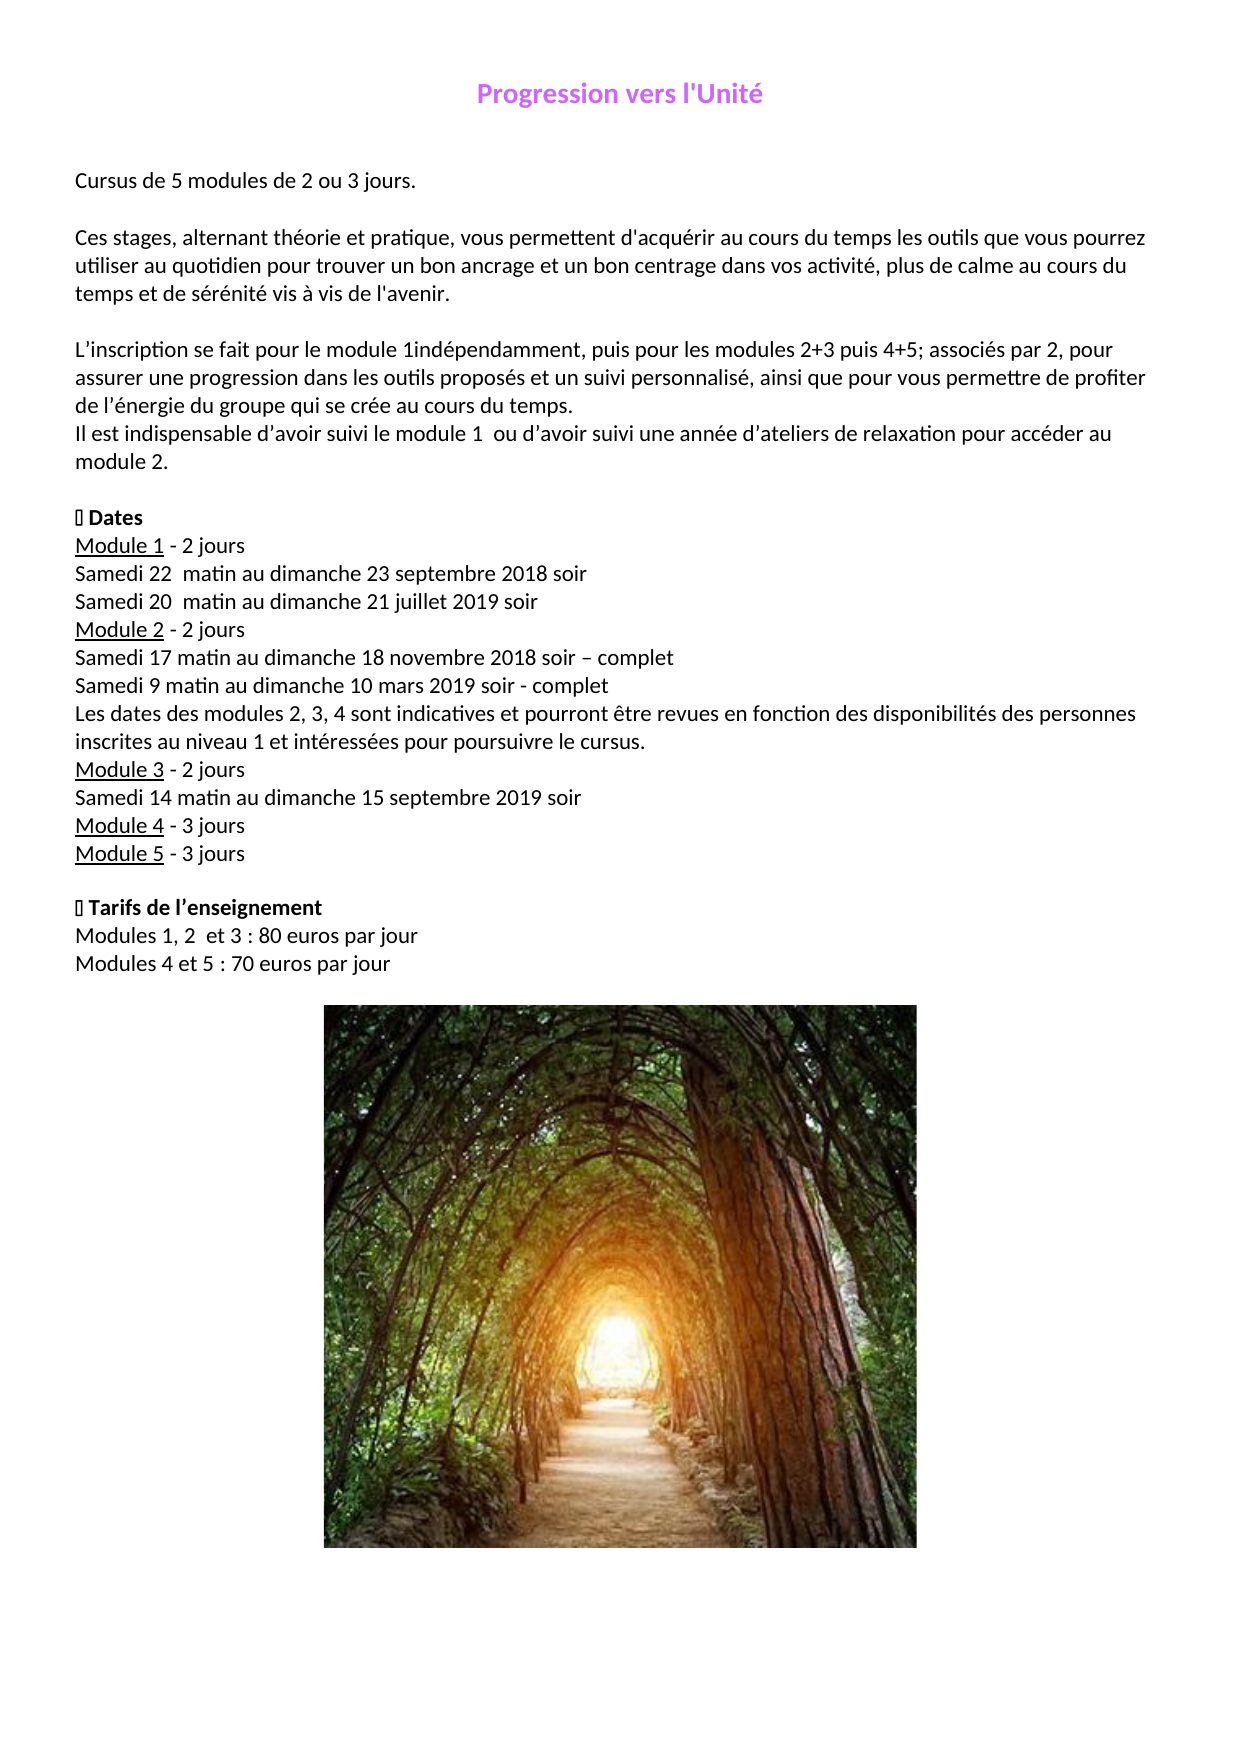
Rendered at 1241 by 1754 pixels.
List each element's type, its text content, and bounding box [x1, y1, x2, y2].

text Samedi 20 matin au dimanche 21 juillet 2019 soir [75, 587, 1165, 615]
picture [323, 1005, 917, 1548]
text  Tarifs de l’enseignement [75, 893, 1165, 922]
text Les dates des modules 2, 3, 4 sont indicatives et pourront être revues en fonction des disponibilités des personnes inscrites au niveau 1 et intéressées pour poursuivre le cursus. [75, 699, 1165, 755]
text Samedi 22 matin au dimanche 23 septembre 2018 soir [75, 559, 1165, 587]
text Cursus de 5 modules de 2 ou 3 jours. [75, 167, 1165, 195]
text L’inscription se fait pour le module 1indépendamment, puis pour les modules 2+3 puis 4+5; associés par 2, pour assurer une progression dans les outils proposés et un suivi personnalisé, ainsi que pour vous permettre de profiter de l’énergie du groupe qui se crée au cours du temps. [75, 335, 1165, 419]
text Modules 4 et 5 : 70 euros par jour [75, 949, 1165, 978]
text Samedi 9 matin au dimanche 10 mars 2019 soir - complet [75, 671, 1165, 699]
text Module 2 - 2 jours [75, 615, 1165, 643]
text Module 3 - 2 jours [75, 755, 1165, 783]
text Progression vers l'Unité [75, 75, 1165, 111]
text Module 4 - 3 jours [75, 811, 1165, 839]
text Il est indispensable d’avoir suivi le module 1 ou d’avoir suivi une année d’ateliers de relaxation pour accéder au module 2. [75, 419, 1165, 475]
text Module 5 - 3 jours [75, 839, 1165, 867]
text Modules 1, 2 et 3 : 80 euros par jour [75, 922, 1165, 949]
text Samedi 17 matin au dimanche 18 novembre 2018 soir – complet [75, 643, 1165, 671]
text Samedi 14 matin au dimanche 15 septembre 2019 soir [75, 783, 1165, 811]
text  Dates [75, 503, 1165, 531]
text Module 1 - 2 jours [75, 531, 1165, 559]
text Ces stages, alternant théorie et pratique, vous permettent d'acquérir au cours du temps les outils que vous pourrez utiliser au quotidien pour trouver un bon ancrage et un bon centrage dans vos activité, plus de calme au cours du temps et de sérénité vis à vis de l'avenir. [75, 223, 1165, 307]
